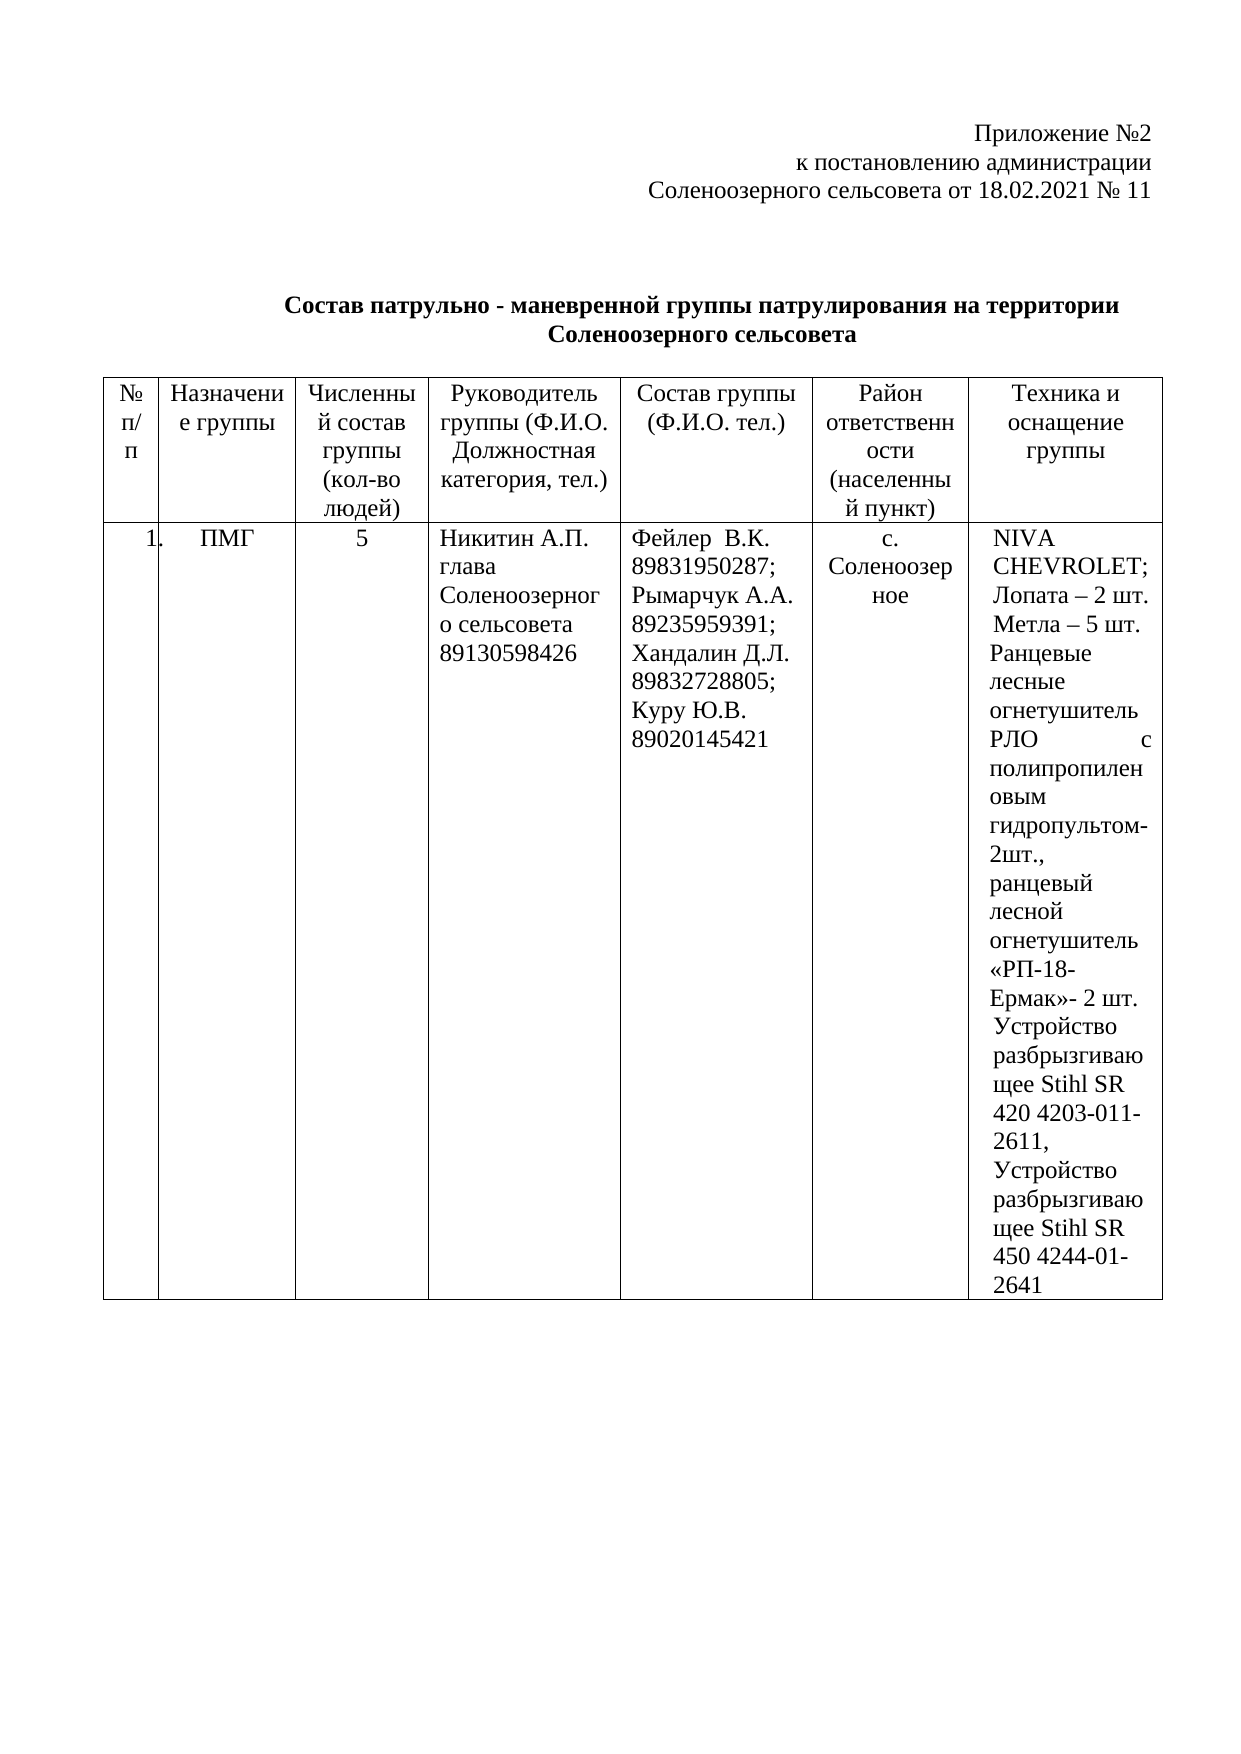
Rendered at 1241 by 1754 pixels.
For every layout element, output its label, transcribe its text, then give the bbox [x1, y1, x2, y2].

table_cell Фейлер В.К. 89831950287; Рымарчук А.А. 89235959391; Хандалин Д.Л. 89832728805; Куру Ю.В. 89020145421 [621, 523, 812, 1299]
table_header Назначение группы [159, 378, 295, 522]
table_header Руководитель группы (Ф.И.О. Должностная категория, тел.) [429, 378, 620, 522]
table_cell с. Соленоозерное [813, 523, 968, 1299]
text Состав патрульно - маневренной группы патрулирования на территории Соленоозерного сельсовета [252, 291, 1152, 348]
text к постановлению администрации [252, 147, 1152, 176]
table_cell 5 [296, 523, 428, 1299]
table_header Район ответственности (населенный пункт) [813, 378, 968, 522]
table_header № п/п [104, 378, 158, 522]
text Приложение №2 [252, 118, 1152, 147]
table_header Численный состав группы (кол-во людей) [296, 378, 428, 522]
table_header Техника и оснащение группы [969, 378, 1162, 522]
table_cell [104, 523, 158, 1299]
text Соленоозерного сельсовета от 18.02.2021 № 11 [252, 176, 1152, 204]
table_header Состав группы (Ф.И.О. тел.) [621, 378, 812, 522]
table_cell ПМГ [159, 523, 295, 1299]
table_cell Никитин А.П. глава Соленоозерного сельсовета 89130598426 [429, 523, 620, 1299]
table_cell NIVA CHEVROLET; Лопата – 2 шт. Метла – 5 шт. Ранцевые лесные огнетушитель РЛО с полипропиленовым гидропультом- 2шт., ранцевый лесной огнетушитель «РП-18-Ермак»- 2 шт. Устройство разбрызгивающее Stihl SR 420 4203-011-2611, Устройство разбрызгивающее Stihl SR 450 4244-01-2641 [969, 523, 1162, 1299]
